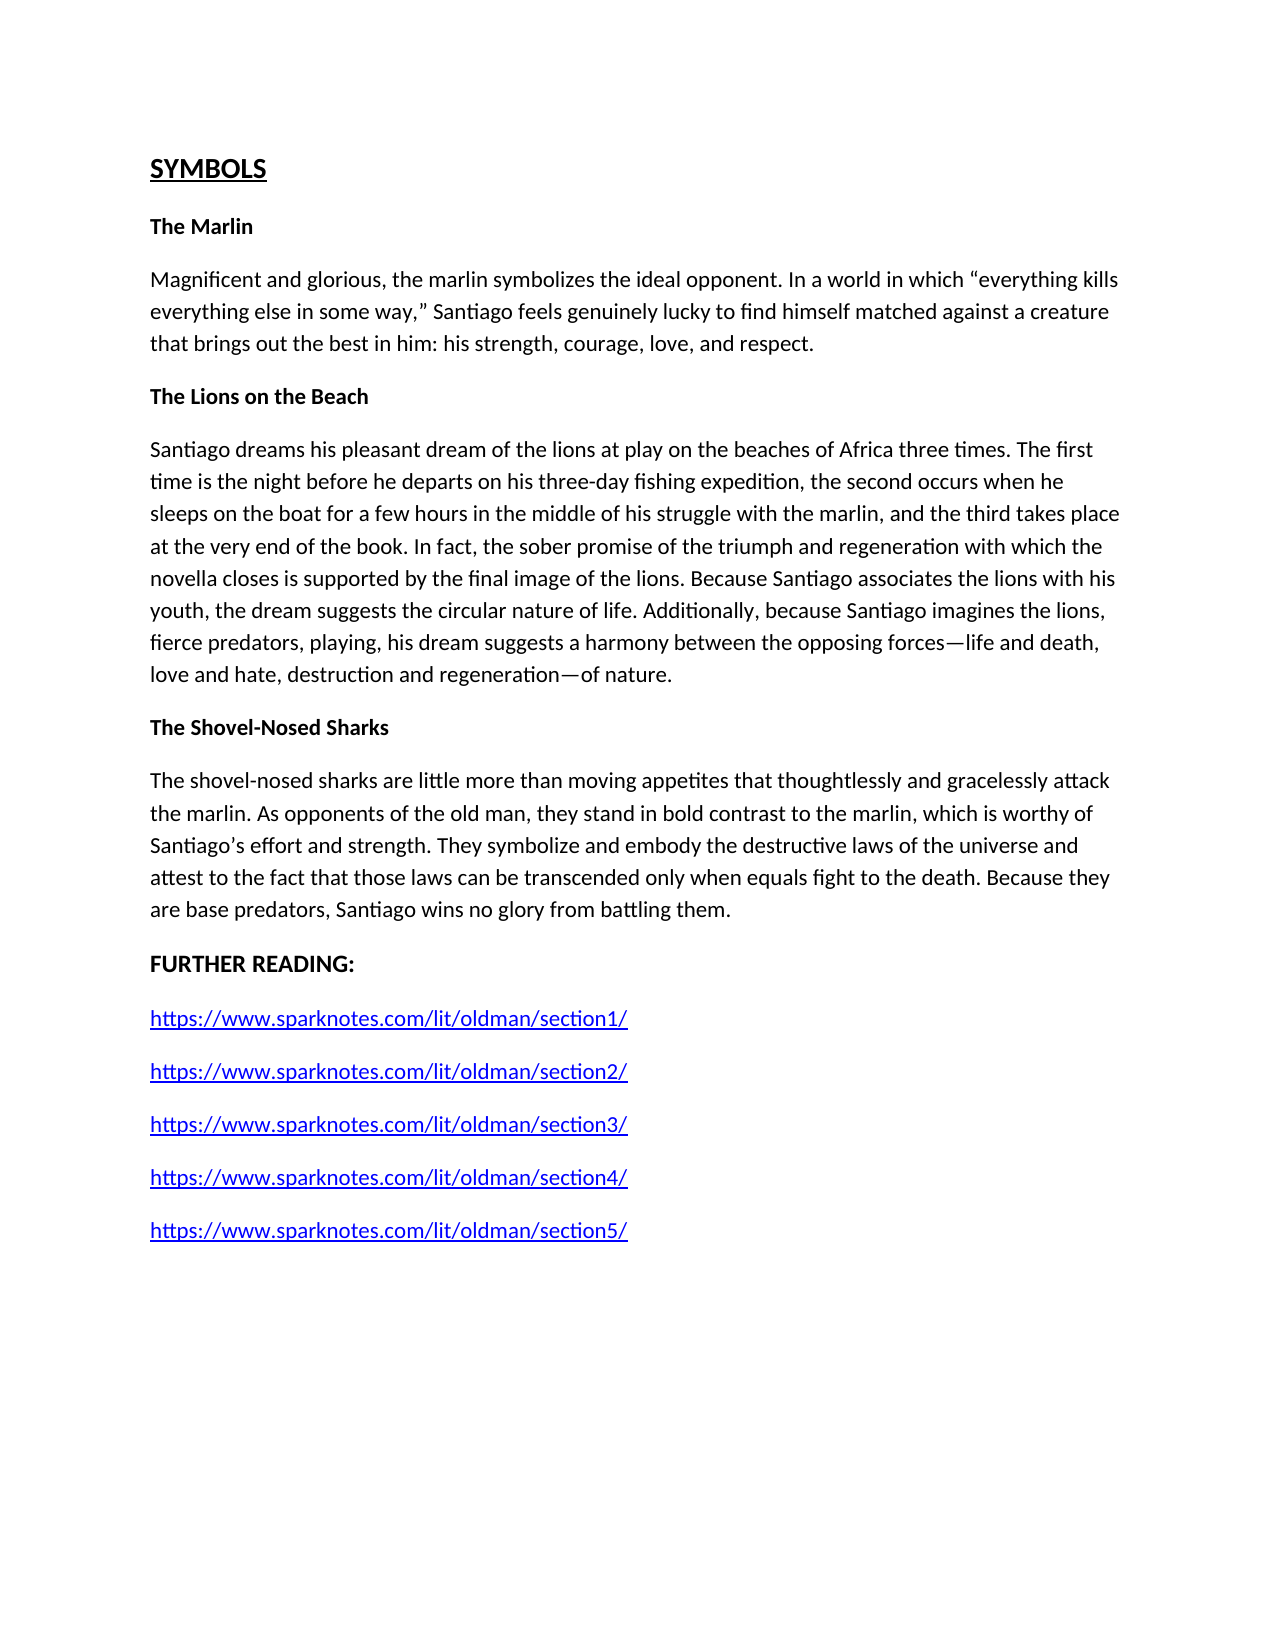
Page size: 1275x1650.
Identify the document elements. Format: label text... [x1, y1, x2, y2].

text https://www.sparknotes.com/lit/oldman/section2/ [150, 1057, 1125, 1085]
text Magnificent and glorious, the marlin symbolizes the ideal opponent. In a world in which “everything kills everything else in some way,” Santiago feels genuinely lucky to find himself matched against a creature that brings out the best in him: his strength, courage, love, and respect. [150, 265, 1125, 357]
text https://www.sparknotes.com/lit/oldman/section4/ [150, 1163, 1125, 1191]
text https://www.sparknotes.com/lit/oldman/section5/ [150, 1216, 1125, 1244]
text SYMBOLS [150, 150, 1125, 186]
text https://www.sparknotes.com/lit/oldman/section1/ [150, 1004, 1125, 1032]
text The Marlin [150, 212, 1125, 240]
text Santiago dreams his pleasant dream of the lions at play on the beaches of Africa three times. The first time is the night before he departs on his three-day fishing expedition, the second occurs when he sleeps on the boat for a few hours in the middle of his struggle with the marlin, and the third takes place at the very end of the book. In fact, the sober promise of the triumph and regeneration with which the novella closes is supported by the final image of the lions. Because Santiago associates the lions with his youth, the dream suggests the circular nature of life. Additionally, because Santiago imagines the lions, fierce predators, playing, his dream suggests a harmony between the opposing forces—life and death, love and hate, destruction and regeneration—of nature. [150, 435, 1125, 688]
text The Lions on the Beach [150, 382, 1125, 410]
text FURTHER READING: [150, 948, 1125, 979]
text https://www.sparknotes.com/lit/oldman/section3/ [150, 1110, 1125, 1138]
text The shovel-nosed sharks are little more than moving appetites that thoughtlessly and gracelessly attack the marlin. As opponents of the old man, they stand in bold contrast to the marlin, which is worthy of Santiago’s effort and strength. They symbolize and embody the destructive laws of the universe and attest to the fact that those laws can be transcended only when equals fight to the death. Because they are base predators, Santiago wins no glory from battling them. [150, 767, 1125, 923]
text The Shovel-Nosed Sharks [150, 713, 1125, 742]
